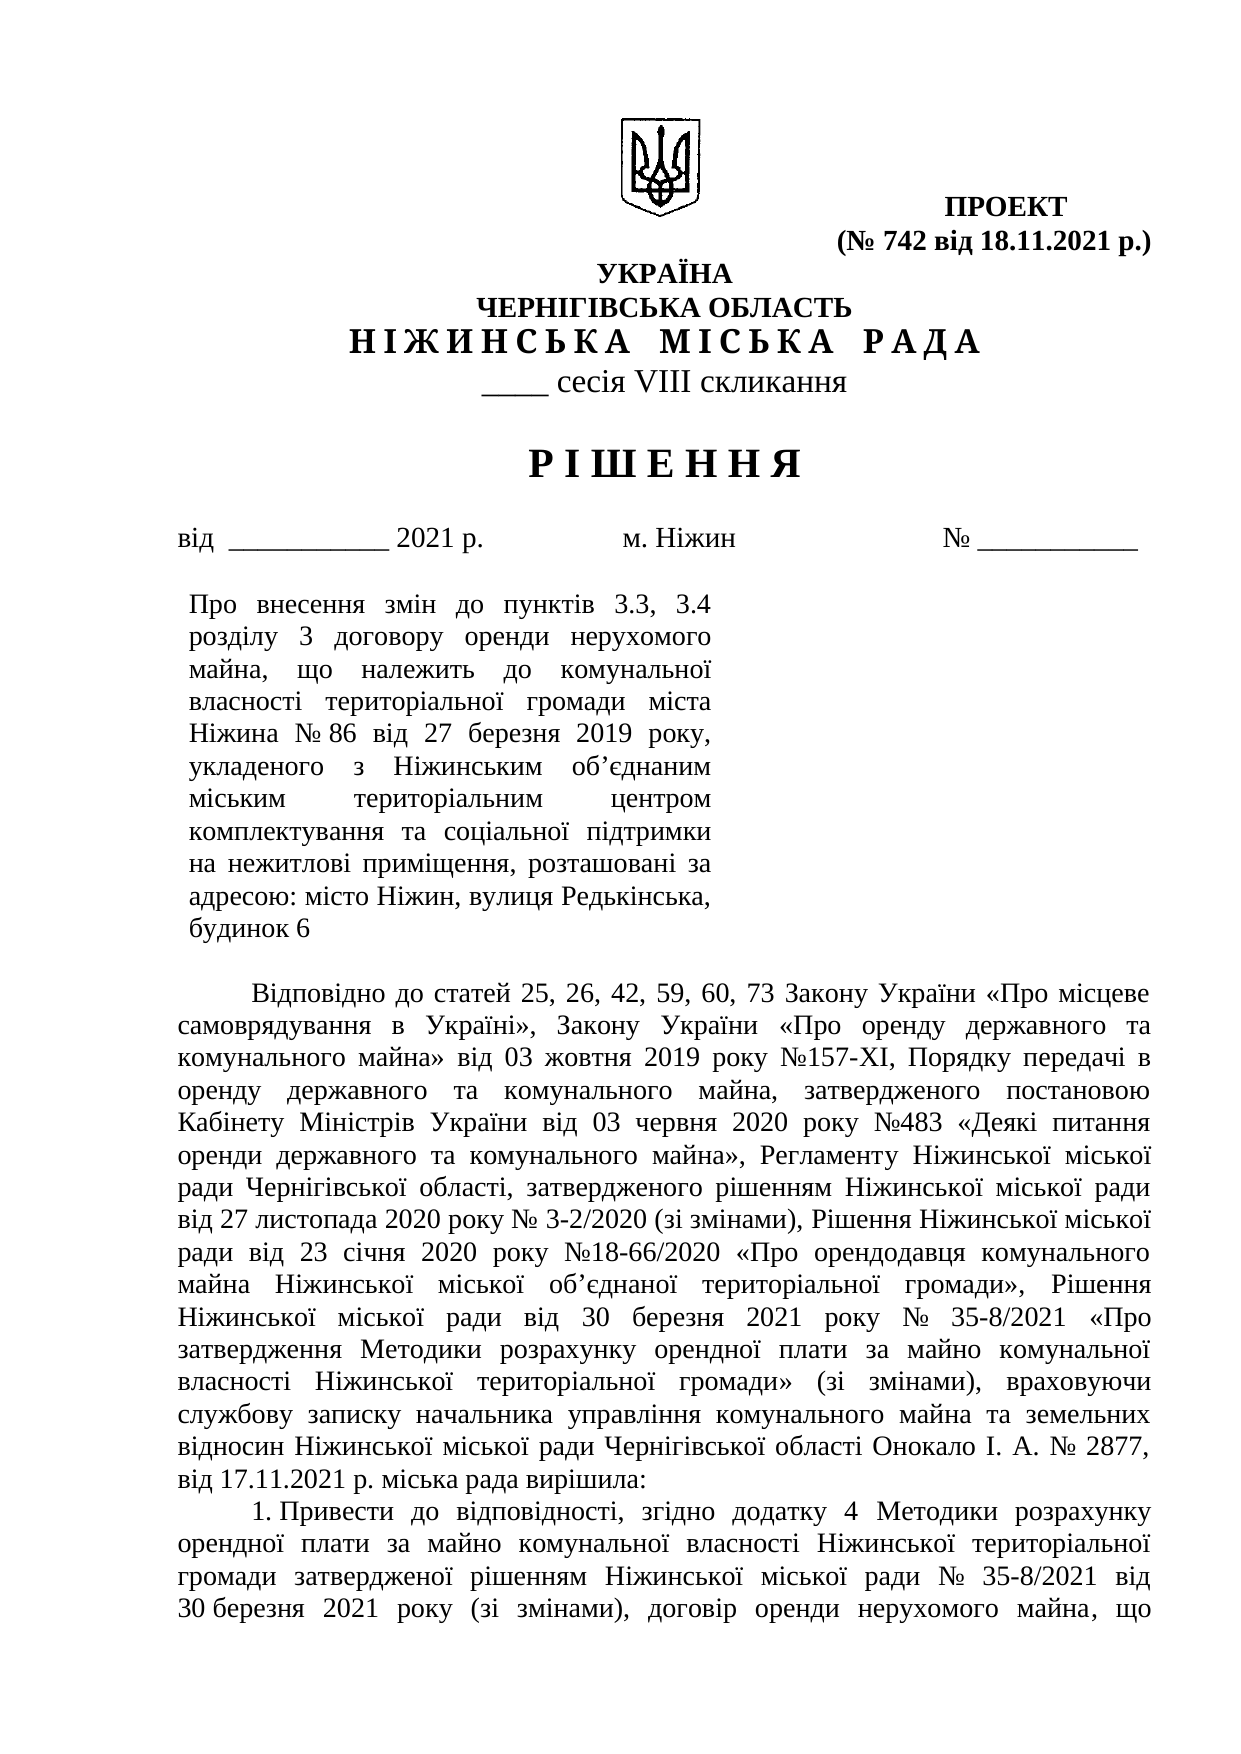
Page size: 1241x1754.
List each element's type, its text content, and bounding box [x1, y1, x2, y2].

text ПРОЕКТ [177, 118, 1152, 223]
text ____ сесія VIIІ скликання [177, 362, 1152, 400]
text Р І Ш Е Н Н Я [177, 438, 1152, 486]
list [177, 1494, 1152, 1624]
text УКРАЇНА [177, 256, 1152, 290]
text Відповідно до статей 25, 26, 42, 59, 60, 73 Закону України «Про місцеве самоврядування в Україні», Закону України «Про оренду державного та комунального майна» від 03 жовтня 2019 року №157-XI, Порядку передачі в оренду державного та комунального майна, затвердженого постановою Кабінету Міністрів України від 03 червня 2020 року №483 «Деякі питання оренди державного та комунального майна», Регламентy Ніжинської міської ради Чернігівської області, затвердженого рішенням Ніжинської міської ради від 27 листопада 2020 року № 3-2/2020 (зі змінами), Рішення Ніжинської міської ради від 23 січня 2020 року №18-66/2020 «Про орендодавця комунального майна Ніжинської міської об’єднаної територіальної громади», Рішення Ніжинської міської ради від 30 березня 2021 року № 35-8/2021 «Про затвердження Методики розрахунку орендної плати за майно комунальної власності Ніжинської територіальної громади» (зі змінами), враховуючи службову записку начальника управління комунального майна та земельних відносин Ніжинської міської ради Чернігівської області Онокало І. А. № 2877, від 17.11.2021 р. міська рада вирішила: [177, 976, 1152, 1494]
picture [621, 118, 701, 217]
table_header Про внесення змін до пунктів 3.3, 3.4 розділу 3 договору оренди нерухомого майна, що належить до комунальної власності територіальної громади міста Ніжина № 86 від 27 березня 2019 року, укладеного з Ніжинським об’єднаним міським територіальним центром комплектування та соціальної підтримки на нежитлові приміщення, розташовані за адресою: місто Ніжин, вулиця Редькінська, будинок 6 [177, 587, 723, 943]
text Н І Ж И Н С Ь К А М І С Ь К А Р А Д А [177, 323, 1152, 362]
text (№ 742 від 18.11.2021 р.) [177, 223, 1152, 256]
text від ___________ 2021 р. м. Ніжин № ___________ [177, 520, 1152, 553]
text ЧЕРНІГІВСЬКА ОБЛАСТЬ [177, 290, 1152, 323]
